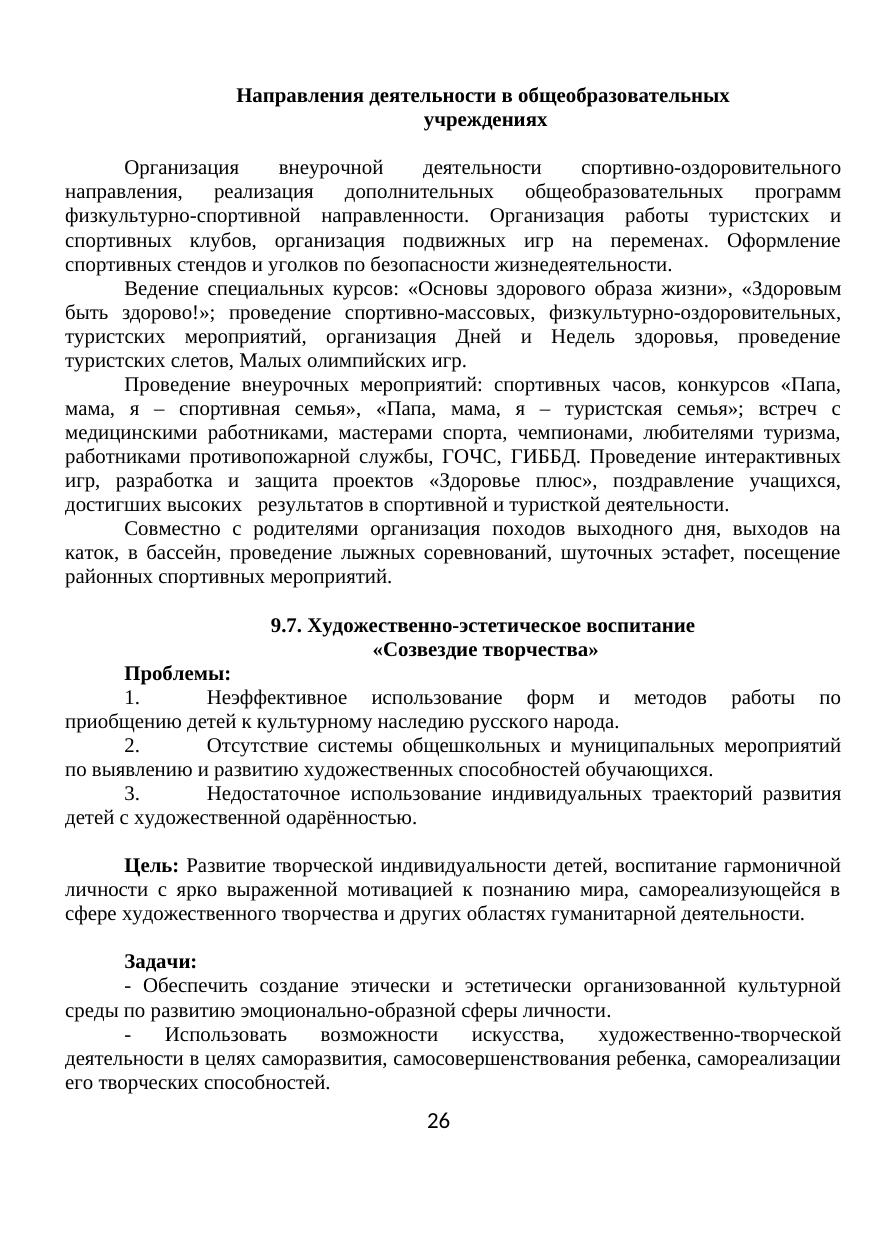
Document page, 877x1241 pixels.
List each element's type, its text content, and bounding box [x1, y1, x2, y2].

text «Созвездие творчества» [65, 637, 842, 661]
list Организация внеурочной деятельности спортивно-оздоровительного направления, реализация дополнительных общеобразовательных программ физкультурно-спортивной направленности. Организация работы туристских и спортивных клубов, организация подвижных игр на переменах. Оформление спортивных стендов и уголков по безопасности жизнедеятельности. [65, 155, 842, 276]
list Ведение специальных курсов: «Основы здорового образа жизни», «Здоровым быть здорово!»; проведение спортивно-массовых, физкультурно-оздоровительных, туристских мероприятий, организация Дней и Недель здоровья, проведение туристских слетов, Малых олимпийских игр. [65, 276, 842, 372]
list Отсутствие системы общешкольных и муниципальных мероприятий по выявлению и развитию художественных способностей обучающихся. [65, 733, 842, 781]
text 9.7. Художественно-эстетическое воспитание [65, 612, 842, 637]
list Направления деятельности в общеобразовательных [65, 83, 842, 107]
list Задачи: [65, 949, 842, 973]
text Проблемы: [65, 661, 842, 685]
text - Использовать возможности искусства, художественно-творческой деятельности в целях саморазвития, самосовершенствования ребенка, самореализации его творческих способностей. [65, 1022, 842, 1094]
list Цель: Развитие творческой индивидуальности детей, воспитание гармоничной личности с ярко выраженной мотивацией к познанию мира, самореализующейся в сфере художественного творчества и других областях гуманитарной деятельности. [65, 853, 842, 925]
list Проведение внеурочных мероприятий: спортивных часов, конкурсов «Папа, мама, я – спортивная семья», «Папа, мама, я – туристская семья»; встреч с медицинскими работниками, мастерами спорта, чемпионами, любителями туризма, работниками противопожарной службы, ГОЧС, ГИББД. Проведение интерактивных игр, разработка и защита проектов «Здоровье плюс», поздравление учащихся, достигших высоких результатов в спортивной и туристкой деятельности. [65, 372, 842, 516]
list Совместно с родителями организация походов выходного дня, выходов на каток, в бассейн, проведение лыжных соревнований, шуточных эстафет, посещение районных спортивных мероприятий. [65, 516, 842, 588]
list учреждениях [65, 107, 842, 131]
text - Обеспечить создание этически и эстетически организованной культурной среды по развитию эмоционально-образной сферы личности. [65, 973, 842, 1022]
list Неэффективное использование форм и методов работы по приобщению детей к культурному наследию русского народа. [65, 685, 842, 733]
list Недостаточное использование индивидуальных траекторий развития детей с художественной одарённостью. [65, 781, 842, 829]
